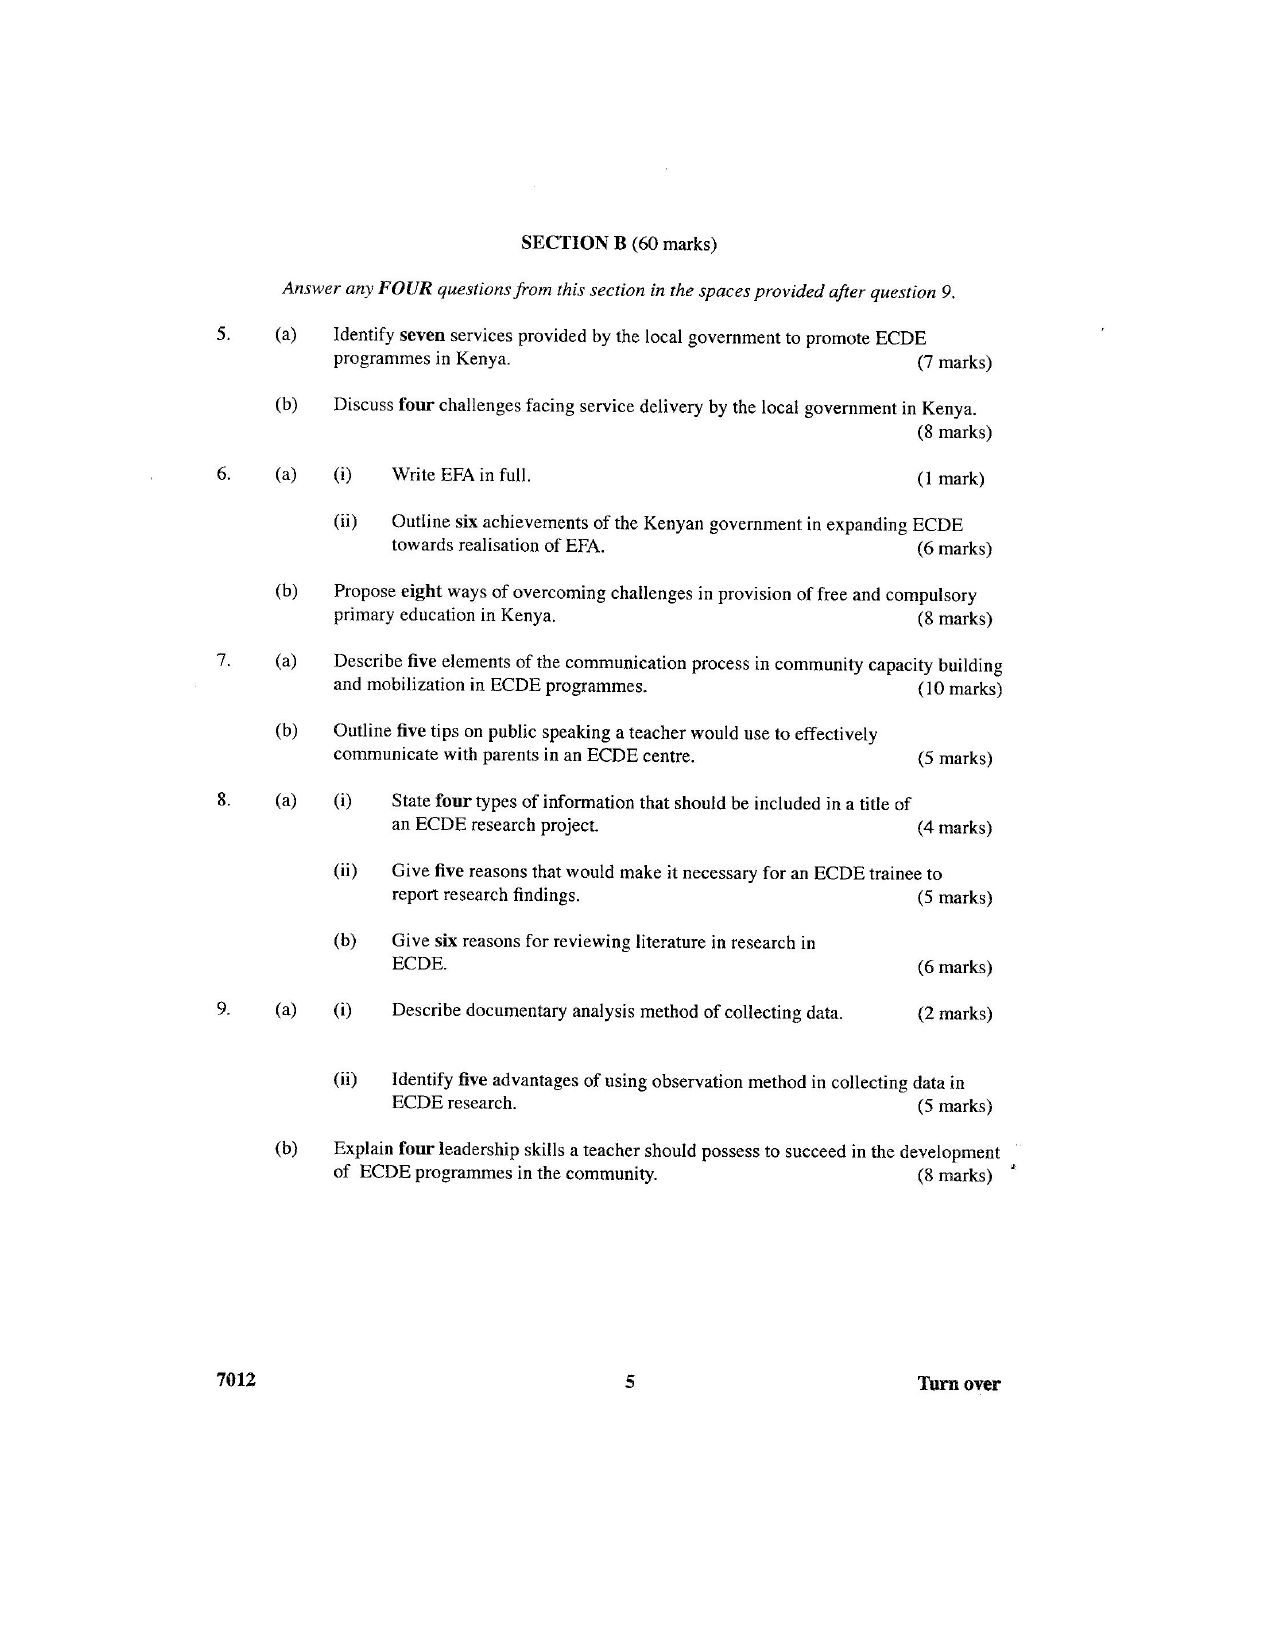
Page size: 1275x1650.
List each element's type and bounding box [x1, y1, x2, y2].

picture [150, 150, 1125, 1412]
